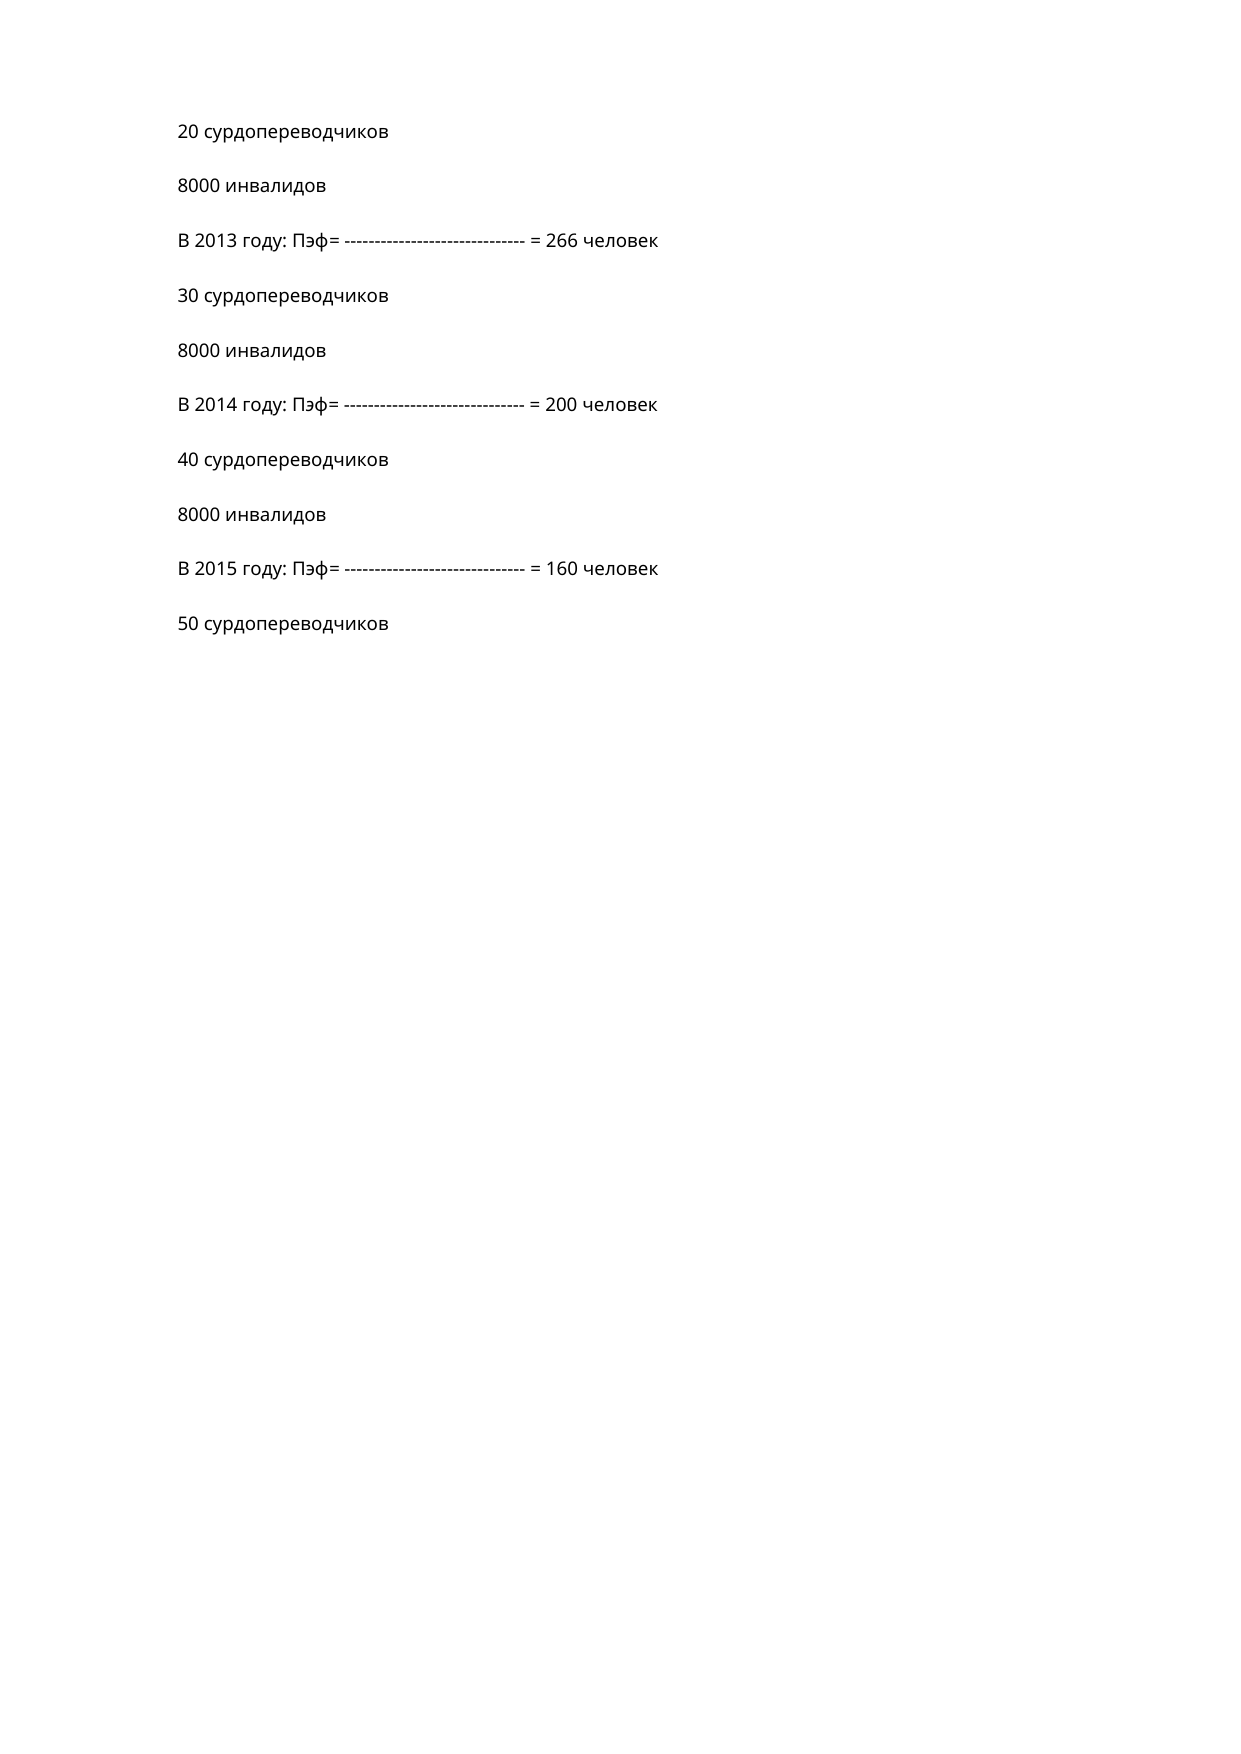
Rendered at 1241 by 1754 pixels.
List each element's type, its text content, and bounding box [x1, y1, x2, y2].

text 8000 инвалидов [177, 337, 1152, 362]
text 8000 инвалидов [177, 501, 1152, 526]
text 8000 инвалидов [177, 173, 1152, 198]
text 30 сурдопереводчиков [177, 282, 1152, 308]
text 50 сурдопереводчиков [177, 610, 1152, 636]
text 40 сурдопереводчиков [177, 446, 1152, 472]
text В 2014 году: Пэф= ------------------------------ = 200 человек [177, 392, 1152, 417]
text В 2015 году: Пэф= ------------------------------ = 160 человек [177, 556, 1152, 581]
text В 2013 году: Пэф= ------------------------------ = 266 человек [177, 227, 1152, 253]
text 20 сурдопереводчиков [177, 118, 1152, 144]
